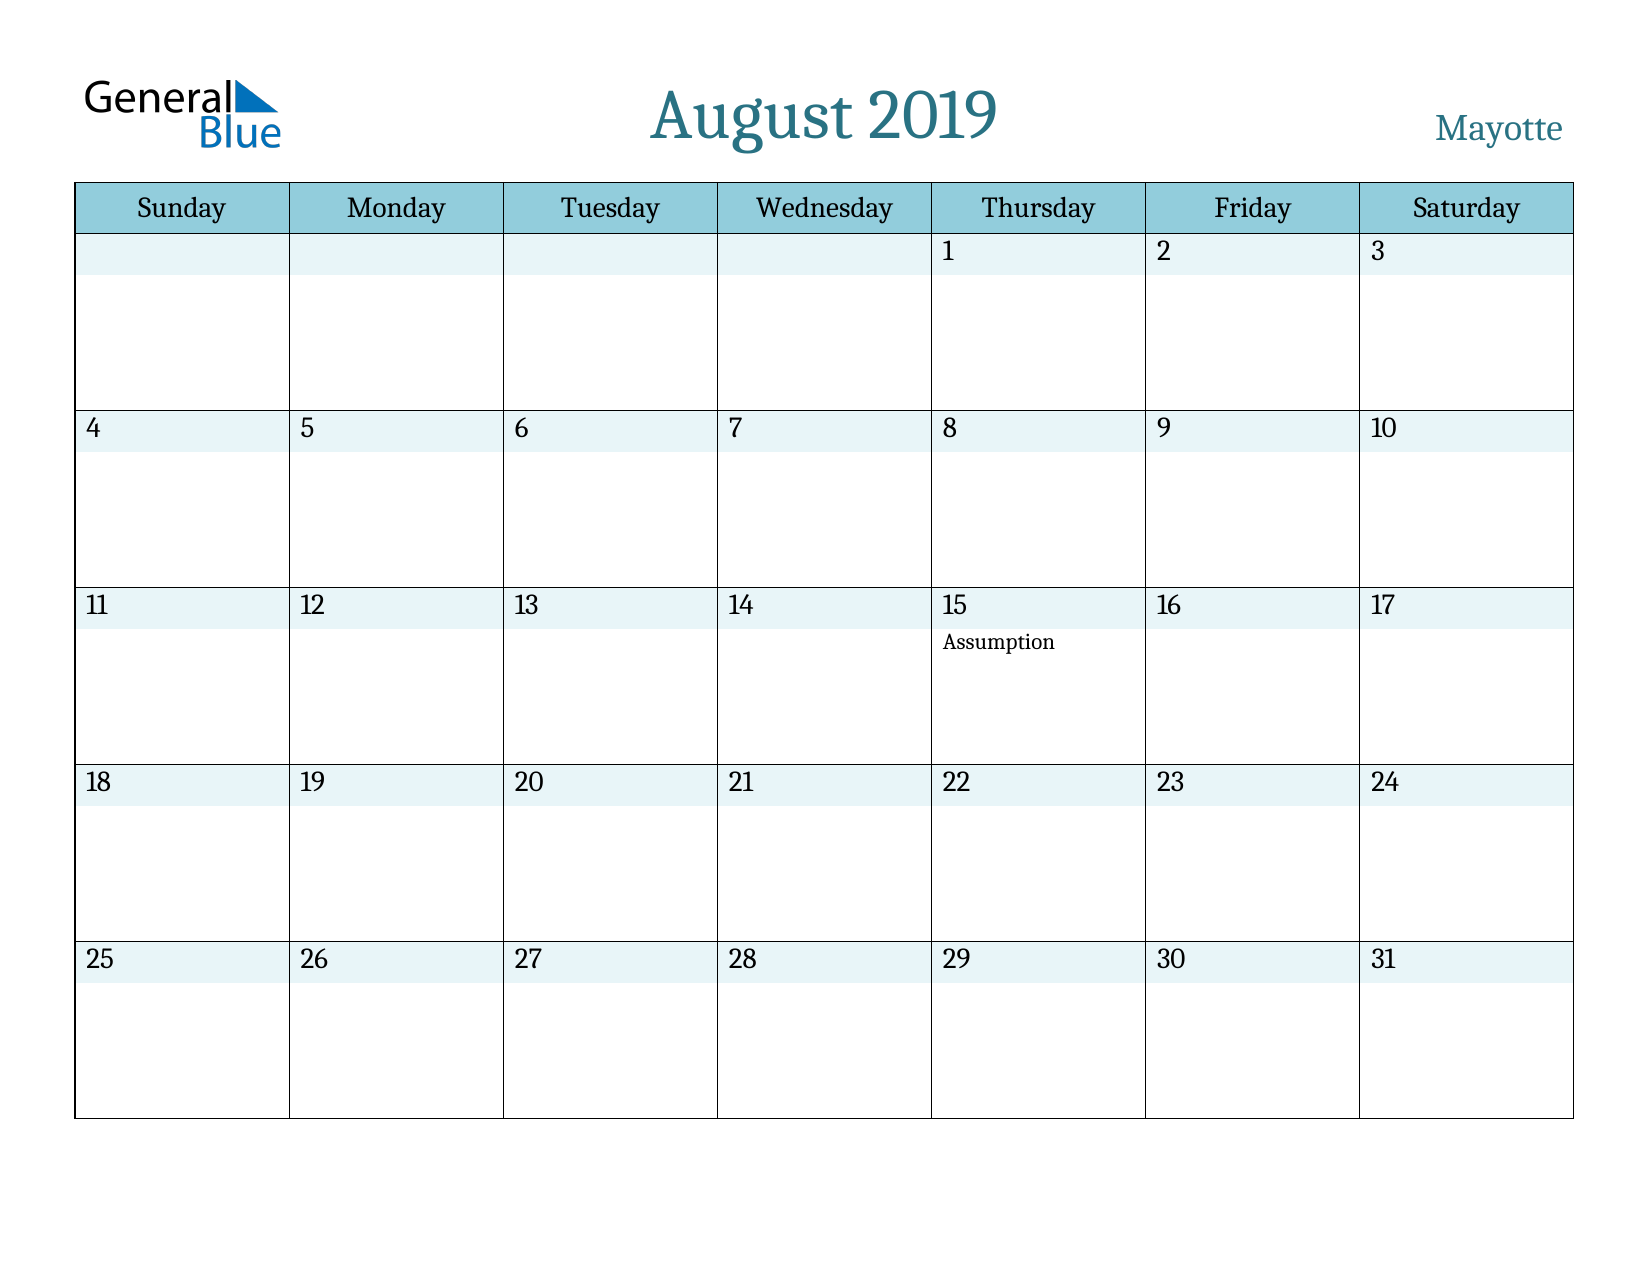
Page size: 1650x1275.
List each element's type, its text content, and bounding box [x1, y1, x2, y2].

table_cell [504, 983, 717, 1118]
table_cell [504, 452, 717, 587]
table_cell [718, 983, 931, 1118]
table_cell 4 [76, 411, 289, 452]
table_cell [76, 452, 289, 587]
table_cell [1146, 452, 1359, 587]
table_cell [76, 806, 289, 941]
table_cell 25 [76, 942, 289, 983]
table_cell Thursday [932, 183, 1145, 233]
table_cell [1360, 275, 1573, 410]
table_cell 8 [932, 411, 1145, 452]
table_cell [718, 629, 931, 764]
table_cell 20 [504, 765, 717, 806]
table_cell 10 [1360, 411, 1573, 452]
table_cell 18 [76, 765, 289, 806]
table_cell [1360, 806, 1573, 941]
table_cell [1146, 275, 1359, 410]
table_header August 2019 [503, 75, 1146, 182]
table_cell [1146, 983, 1359, 1118]
table_cell [290, 983, 503, 1118]
table_cell 9 [1146, 411, 1359, 452]
table_cell 6 [504, 411, 717, 452]
table_cell 27 [504, 942, 717, 983]
table_cell [504, 234, 717, 275]
table_cell Assumption [932, 629, 1145, 764]
table_cell [1146, 629, 1359, 764]
picture [85, 80, 281, 148]
table_cell [504, 275, 717, 410]
table_cell 30 [1146, 942, 1359, 983]
table_cell 2 [1146, 234, 1359, 275]
table_cell 7 [718, 411, 931, 452]
table_cell [290, 275, 503, 410]
table_cell [76, 234, 289, 275]
table_cell 12 [290, 588, 503, 629]
table_cell Friday [1146, 183, 1359, 233]
table_cell 31 [1360, 942, 1573, 983]
table_cell [1146, 806, 1359, 941]
table_cell [718, 806, 931, 941]
table_cell [718, 275, 931, 410]
table_cell 11 [76, 588, 289, 629]
table_cell 19 [290, 765, 503, 806]
table_cell 29 [932, 942, 1145, 983]
table_cell [932, 983, 1145, 1118]
table_cell 24 [1360, 765, 1573, 806]
table_cell [76, 275, 289, 410]
table_cell Wednesday [718, 183, 931, 233]
table_cell [1360, 629, 1573, 764]
table_cell Monday [290, 183, 503, 233]
table_cell 3 [1360, 234, 1573, 275]
table_cell Tuesday [504, 183, 717, 233]
table_cell [76, 983, 289, 1118]
table_header Mayotte [1146, 75, 1574, 182]
table_cell 28 [718, 942, 931, 983]
table_cell [932, 275, 1145, 410]
table_cell [290, 806, 503, 941]
table_cell Saturday [1360, 183, 1573, 233]
table_cell 14 [718, 588, 931, 629]
table_cell 23 [1146, 765, 1359, 806]
table_header [75, 75, 503, 182]
table_cell 17 [1360, 588, 1573, 629]
table_cell [1360, 983, 1573, 1118]
table_cell 16 [1146, 588, 1359, 629]
table_cell 21 [718, 765, 931, 806]
table_cell [504, 629, 717, 764]
table_cell [290, 234, 503, 275]
table_cell [718, 234, 931, 275]
table_cell [290, 452, 503, 587]
table_cell 22 [932, 765, 1145, 806]
table_cell [1360, 452, 1573, 587]
table_cell 15 [932, 588, 1145, 629]
table_cell [290, 629, 503, 764]
table_cell Sunday [76, 183, 289, 233]
table_cell 1 [932, 234, 1145, 275]
table_cell 26 [290, 942, 503, 983]
table_cell [718, 452, 931, 587]
table_cell 13 [504, 588, 717, 629]
table_cell [932, 806, 1145, 941]
table_cell [932, 452, 1145, 587]
table_cell [504, 806, 717, 941]
table_cell [76, 629, 289, 764]
table_cell 5 [290, 411, 503, 452]
